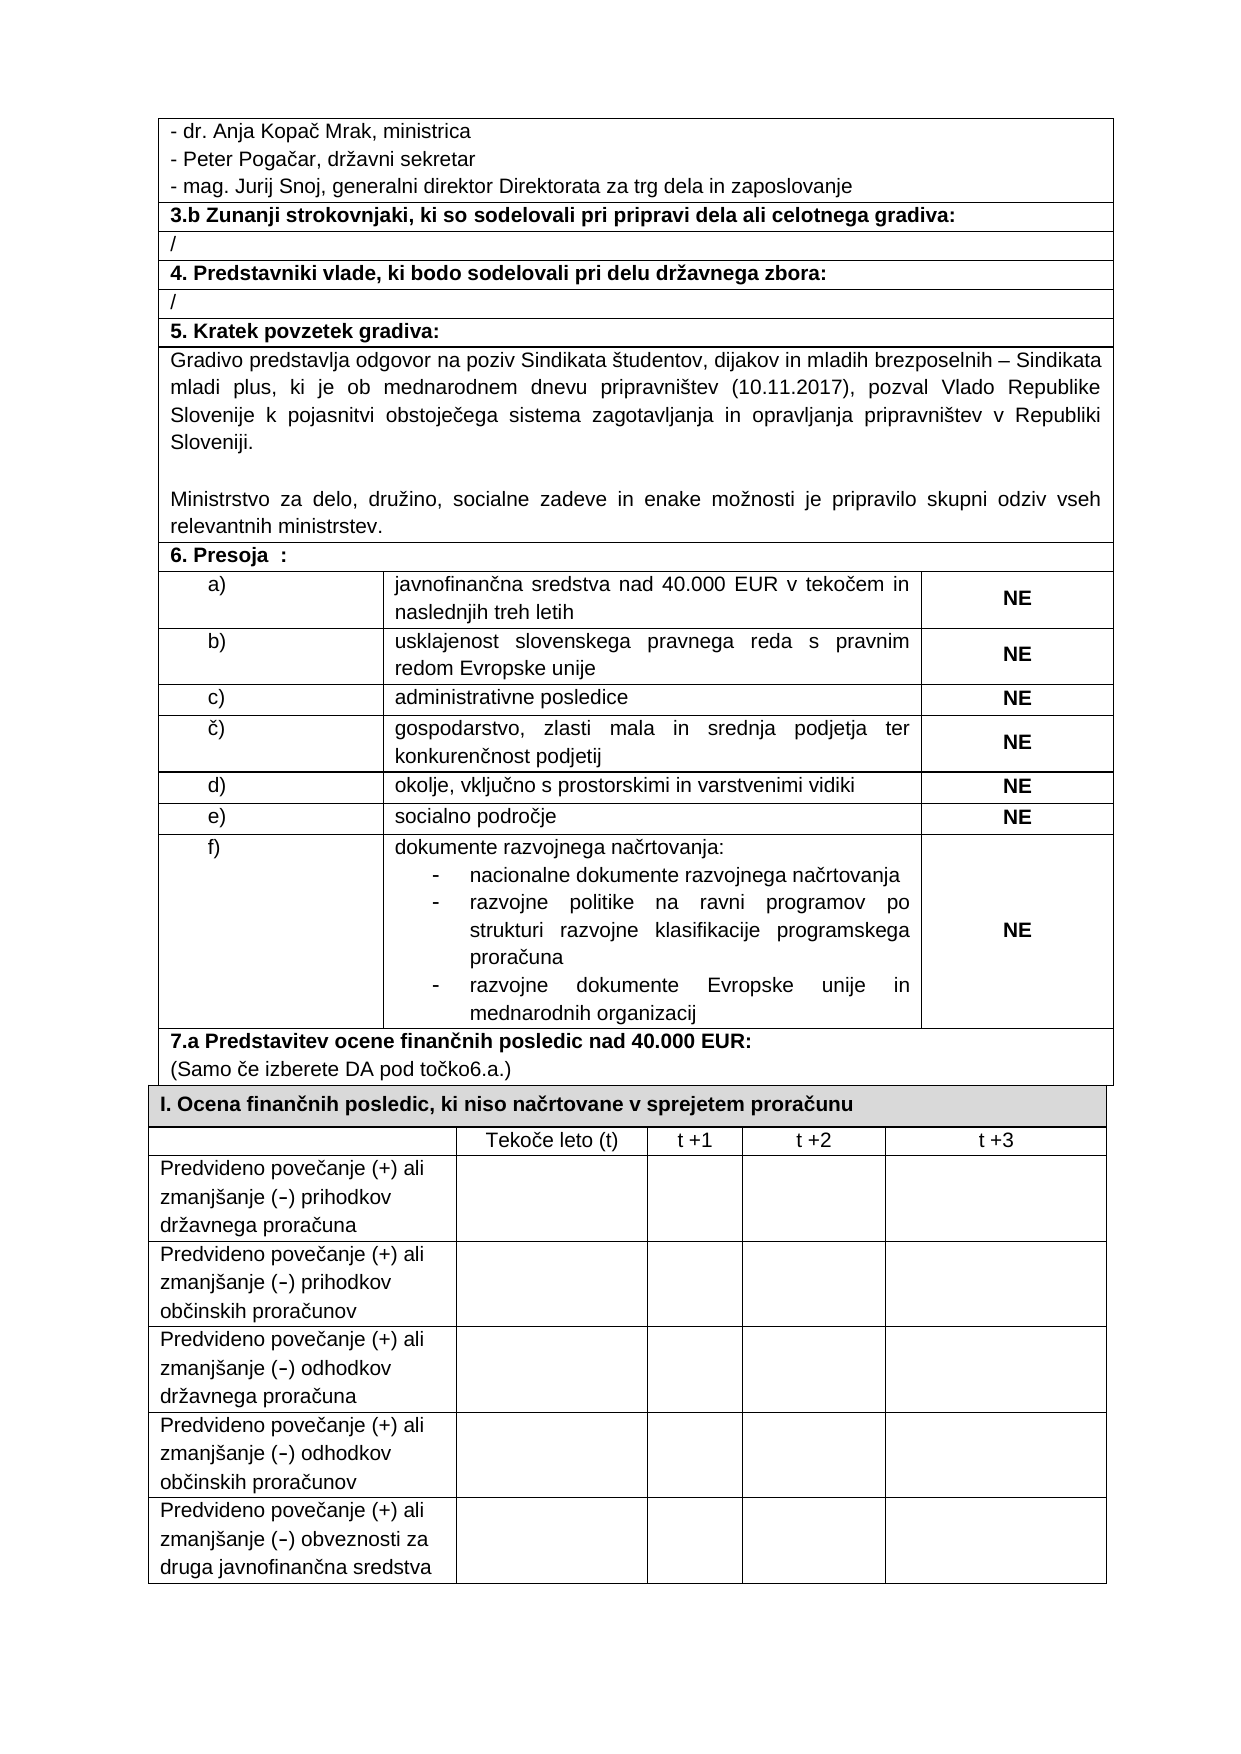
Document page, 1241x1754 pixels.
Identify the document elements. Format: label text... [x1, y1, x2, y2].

table_cell NE [922, 835, 1113, 1028]
table_cell c) [159, 685, 383, 715]
table_cell d) [159, 773, 383, 803]
table_cell [886, 1156, 1106, 1241]
table_cell [457, 1327, 647, 1412]
table_cell 7.a Predstavitev ocene finančnih posledic nad 40.000 EUR: (Samo če izberete DA pod točko6.a.) [159, 1029, 1113, 1084]
table_cell 4. Predstavniki vlade, ki bodo sodelovali pri delu državnega zbora: [159, 261, 1113, 289]
table_cell NE [922, 773, 1113, 803]
table_cell e) [159, 804, 383, 834]
table_cell dokumente razvojnega načrtovanja: nacionalne dokumente razvojnega načrtovanja razvojne politike na ravni programov po strukturi razvojne klasifikacije programskega proračuna razvojne dokumente Evropske unije in mednarodnih organizacij [384, 835, 921, 1028]
table_cell usklajenost slovenskega pravnega reda s pravnim redom Evropske unije [384, 629, 921, 684]
table_cell t +1 [648, 1128, 742, 1155]
table_cell [149, 1128, 456, 1155]
table_cell I. Ocena finančnih posledic, ki niso načrtovane v sprejetem proračunu [149, 1086, 1106, 1126]
table_cell / [159, 290, 1113, 317]
table_cell č) [159, 716, 383, 771]
table_cell [886, 1498, 1106, 1583]
table_cell [743, 1498, 885, 1583]
table_cell [886, 1242, 1106, 1326]
table_cell administrativne posledice [384, 685, 921, 715]
table_cell [457, 1156, 647, 1241]
table_cell javnofinančna sredstva nad 40.000 EUR v tekočem in naslednjih treh letih [384, 572, 921, 627]
table_cell t +2 [743, 1128, 885, 1155]
table_cell [743, 1413, 885, 1497]
table_cell [648, 1413, 742, 1497]
table_cell [648, 1327, 742, 1412]
table_cell gospodarstvo, zlasti mala in srednja podjetja ter konkurenčnost podjetij [384, 716, 921, 771]
table_cell Predvideno povečanje (+) ali zmanjšanje (–) prihodkov občinskih proračunov [149, 1242, 456, 1326]
table_cell - dr. Anja Kopač Mrak, ministrica - Peter Pogačar, državni sekretar - mag. Jurij Snoj, generalni direktor Direktorata za trg dela in zaposlovanje [159, 119, 1113, 202]
table_cell okolje, vključno s prostorskimi in varstvenimi vidiki [384, 773, 921, 803]
table_cell a) [159, 572, 383, 627]
table_cell [457, 1498, 647, 1583]
table_cell [457, 1242, 647, 1326]
table_cell f) [159, 835, 383, 1028]
table_cell [886, 1413, 1106, 1497]
table_cell 6. Presoja : [159, 543, 1113, 571]
table_cell / [159, 232, 1113, 260]
table_cell Tekoče leto (t) [457, 1128, 647, 1155]
table_cell [648, 1242, 742, 1326]
table_cell Predvideno povečanje (+) ali zmanjšanje (–) prihodkov državnega proračuna [149, 1156, 456, 1241]
table_cell NE [922, 716, 1113, 771]
table_cell NE [922, 804, 1113, 834]
table_cell [743, 1242, 885, 1326]
table_cell t +3 [886, 1128, 1106, 1155]
table_cell NE [922, 685, 1113, 715]
table_cell b) [159, 629, 383, 684]
table_cell [886, 1327, 1106, 1412]
table_cell [648, 1498, 742, 1583]
table_cell NE [922, 629, 1113, 684]
table_cell socialno področje [384, 804, 921, 834]
table_cell 3.b Zunanji strokovnjaki, ki so sodelovali pri pripravi dela ali celotnega gradiva: [159, 203, 1113, 231]
table_cell 5. Kratek povzetek gradiva: [159, 319, 1113, 346]
table_cell NE [922, 572, 1113, 627]
table_cell Gradivo predstavlja odgovor na poziv Sindikata študentov, dijakov in mladih brezposelnih – Sindikata mladi plus, ki je ob mednarodnem dnevu pripravništev (10.11.2017), pozval Vlado Republike Slovenije k pojasnitvi obstoječega sistema zagotavljanja in opravljanja pripravništev v Republiki Sloveniji. Ministrstvo za delo, družino, socialne zadeve in enake možnosti je pripravilo skupni odziv vseh relevantnih ministrstev. [159, 348, 1113, 542]
table_cell [457, 1413, 647, 1497]
table_cell Predvideno povečanje (+) ali zmanjšanje (–) odhodkov državnega proračuna [149, 1327, 456, 1412]
table_cell [648, 1156, 742, 1241]
table_cell [743, 1156, 885, 1241]
table_cell Predvideno povečanje (+) ali zmanjšanje (–) obveznosti za druga javnofinančna sredstva [149, 1498, 456, 1583]
table_cell Predvideno povečanje (+) ali zmanjšanje (–) odhodkov občinskih proračunov [149, 1413, 456, 1497]
table_cell [743, 1327, 885, 1412]
